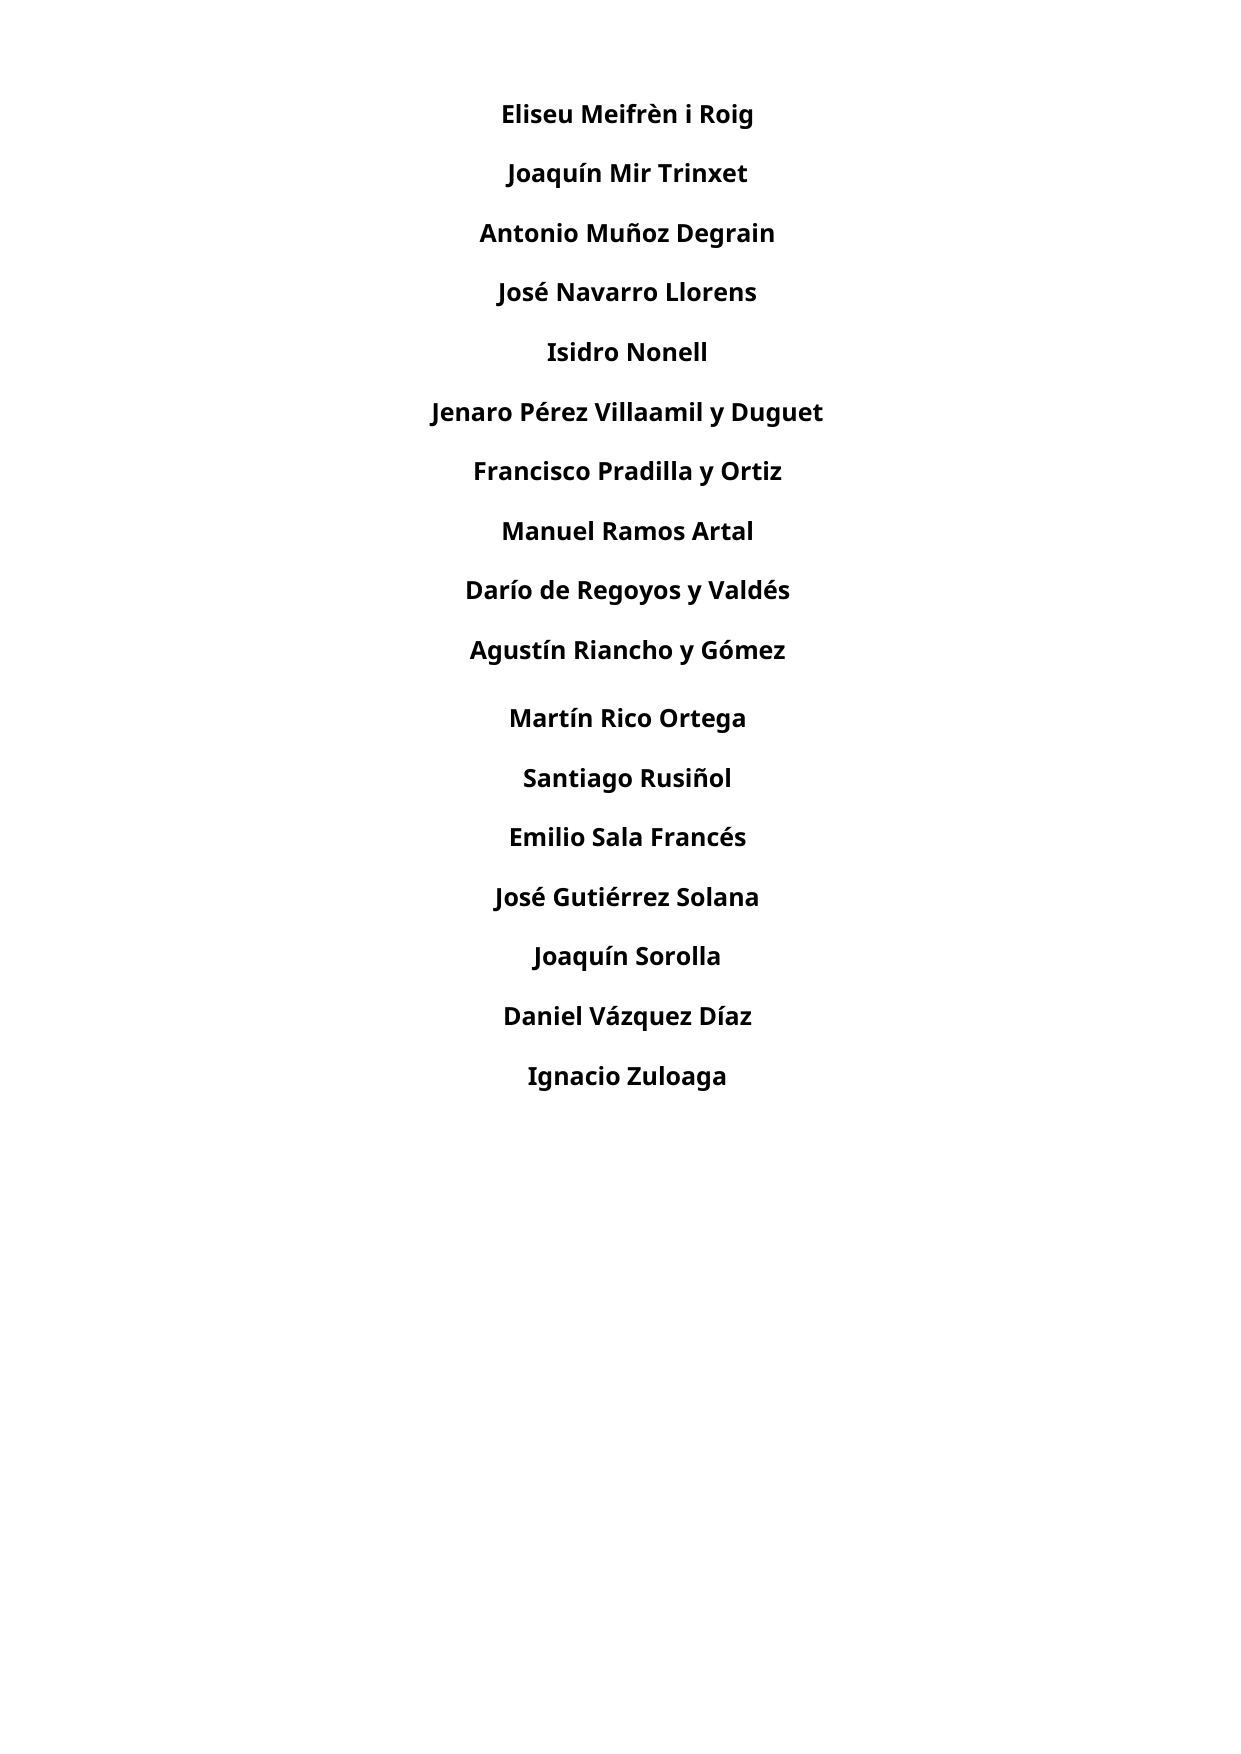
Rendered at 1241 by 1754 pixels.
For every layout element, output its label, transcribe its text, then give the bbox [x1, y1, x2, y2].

text Emilio Sala Francés [103, 820, 1137, 854]
text Martín Rico Ortega [103, 701, 1137, 735]
text Jenaro Pérez Villaamil y Duguet [103, 394, 1137, 428]
text Isidro Nonell [103, 335, 1137, 369]
text Antonio Muñoz Degrain [103, 216, 1137, 249]
text Santiago Rusiñol [103, 760, 1137, 794]
text Eliseu Meifrèn i Roig [103, 96, 1137, 130]
text Ignacio Zuloaga [103, 1058, 1137, 1092]
text Daniel Vázquez Díaz [103, 999, 1137, 1033]
text José Gutiérrez Solana [103, 879, 1137, 913]
text Manuel Ramos Artal [103, 513, 1137, 547]
text Francisco Pradilla y Ortiz [103, 454, 1137, 488]
text Joaquín Mir Trinxet [103, 156, 1137, 190]
text José Navarro Llorens [103, 275, 1137, 309]
text Agustín Riancho y Gómez [103, 633, 1137, 667]
text Joaquín Sorolla [103, 939, 1137, 973]
text Darío de Regoyos y Valdés [103, 573, 1137, 607]
